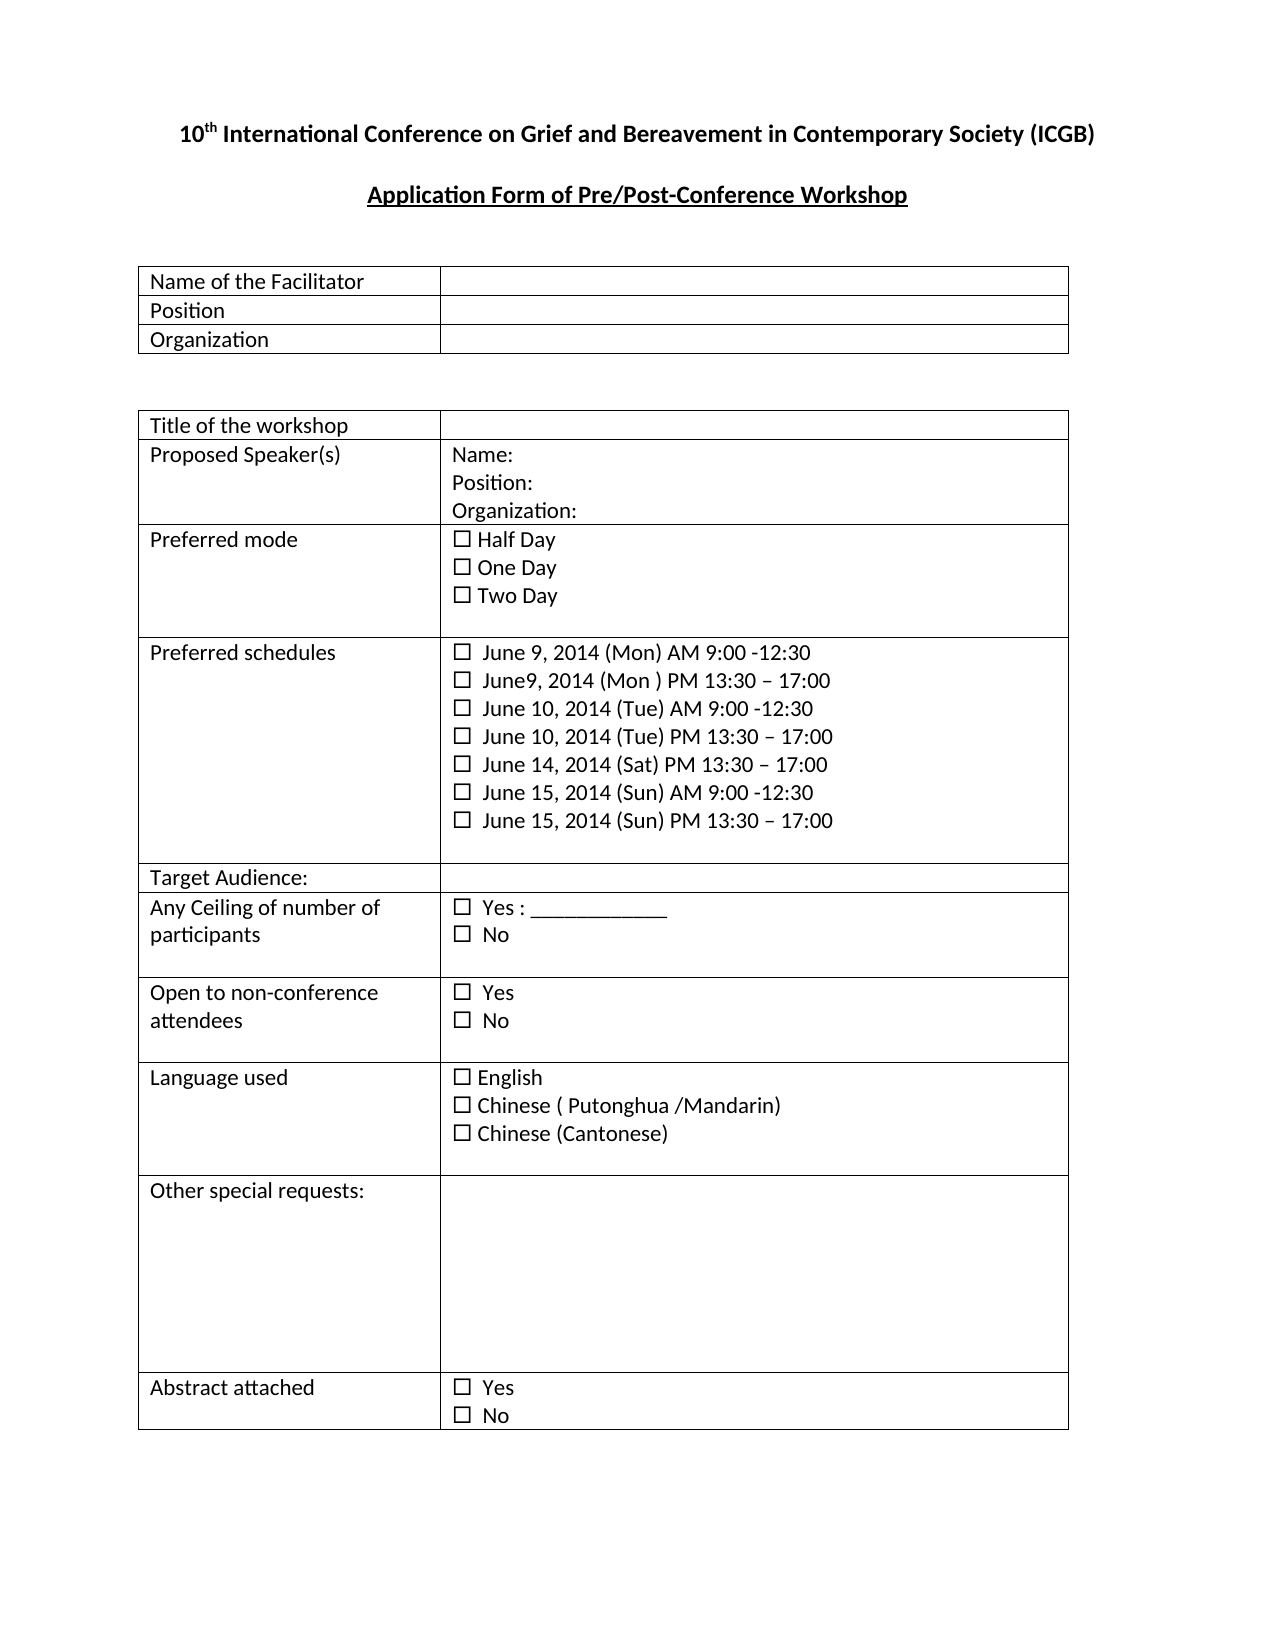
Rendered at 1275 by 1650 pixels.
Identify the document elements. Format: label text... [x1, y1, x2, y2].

table_cell Organization [139, 325, 440, 353]
table_cell Yes No [441, 1373, 1068, 1429]
table_header [441, 411, 1068, 439]
table_cell Preferred mode [139, 525, 440, 637]
table_cell Name: Position: Organization: [441, 440, 1068, 524]
table_cell Proposed Speaker(s) [139, 440, 440, 524]
table_cell Position [139, 296, 440, 324]
table_cell June 9, 2014 (Mon) AM 9:00 -12:30 June9, 2014 (Mon ) PM 13:30 – 17:00 June 10, 2014 (Tue) AM 9:00 -12:30 June 10, 2014 (Tue) PM 13:30 – 17:00 June 14, 2014 (Sat) PM 13:30 – 17:00 June 15, 2014 (Sun) AM 9:00 -12:30 June 15, 2014 (Sun) PM 13:30 – 17:00 [441, 638, 1068, 862]
table_header [441, 267, 1068, 295]
table_cell Half Day One Day Two Day [441, 525, 1068, 637]
text Application Form of Pre/Post-Conference Workshop [150, 179, 1125, 210]
table_cell Yes No [441, 978, 1068, 1062]
table_cell [441, 864, 1068, 892]
table_cell Open to non-conference attendees [139, 978, 440, 1062]
table_cell Other special requests: [139, 1176, 440, 1372]
table_cell Preferred schedules [139, 638, 440, 862]
table_cell Abstract attached [139, 1373, 440, 1429]
table_cell Yes : ____________ No [441, 893, 1068, 977]
table_cell Language used [139, 1063, 440, 1175]
table_cell [441, 1176, 1068, 1372]
table_cell [441, 296, 1068, 324]
table_cell English Chinese ( Putonghua /Mandarin) Chinese (Cantonese) [441, 1063, 1068, 1175]
text 10th International Conference on Grief and Bereavement in Contemporary Society (ICGB) [150, 118, 1125, 149]
table_cell Target Audience: [139, 864, 440, 892]
table_header Name of the Facilitator [139, 267, 440, 295]
table_header Title of the workshop [139, 411, 440, 439]
table_cell [441, 325, 1068, 353]
table_cell Any Ceiling of number of participants [139, 893, 440, 977]
